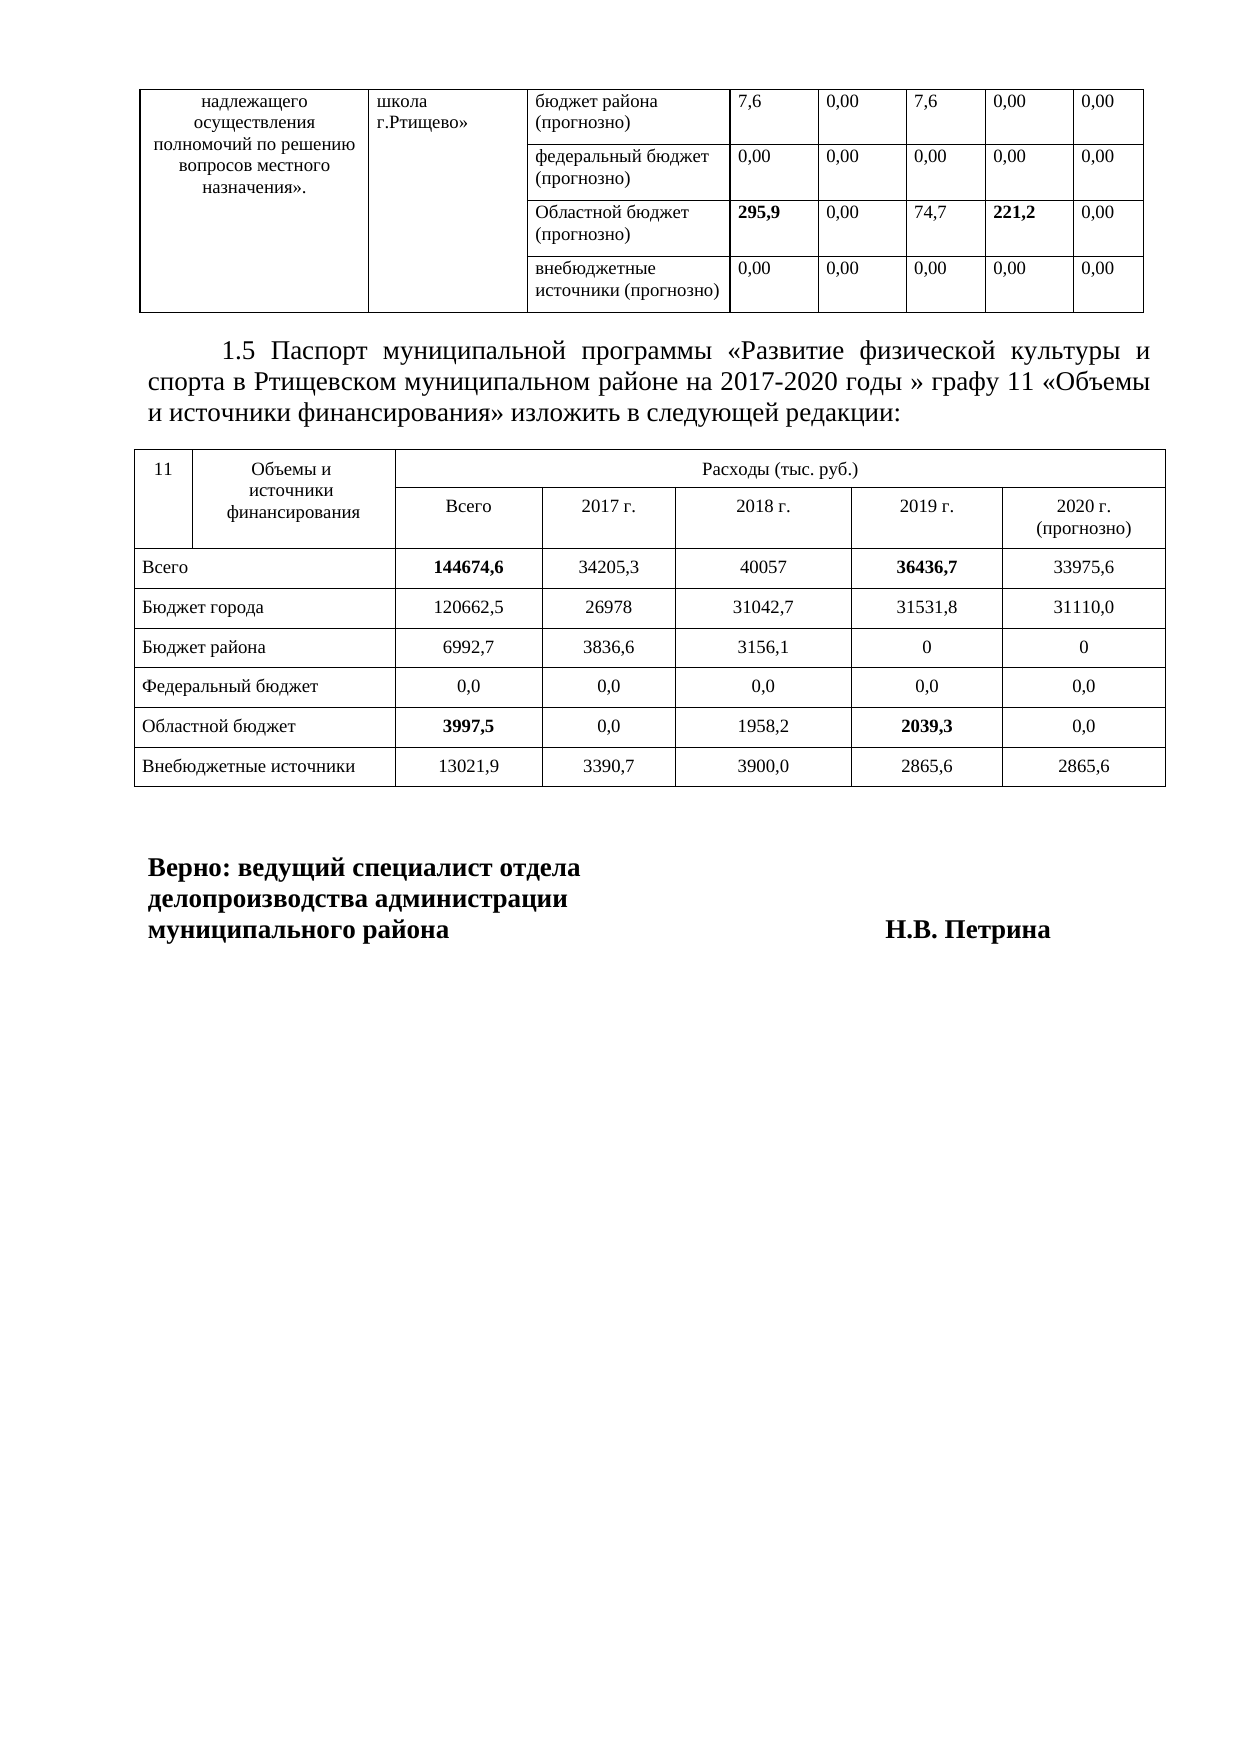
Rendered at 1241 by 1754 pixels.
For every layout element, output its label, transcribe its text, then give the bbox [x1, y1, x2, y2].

table_cell 2020 г. (прогнозно) [1003, 488, 1165, 548]
table_cell Всего [135, 549, 395, 588]
table_cell 0,00 [819, 257, 906, 312]
table_cell 0,00 [986, 145, 1073, 200]
table_cell Областной бюджет [135, 708, 395, 746]
table_cell Бюджет района [135, 629, 395, 667]
table_cell 2019 г. [852, 488, 1002, 548]
table_cell 0,0 [676, 668, 851, 707]
table_cell 0,0 [1003, 668, 1165, 707]
table_cell 3900,0 [676, 748, 851, 786]
table_cell 0,00 [1074, 90, 1143, 144]
text делопроизводства администрации [148, 882, 1152, 914]
table_cell 295,9 [731, 201, 818, 256]
table_cell Областной бюджет (прогнозно) [528, 201, 729, 256]
table_cell 0,00 [731, 257, 818, 312]
table_cell 0,00 [1074, 201, 1143, 256]
table_cell 0,00 [819, 201, 906, 256]
table_cell 0,00 [1074, 257, 1143, 312]
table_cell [141, 90, 368, 312]
table_cell 221,2 [986, 201, 1073, 256]
table_cell 0,0 [396, 668, 542, 707]
table_cell 144674,6 [396, 549, 542, 588]
table_cell 0,00 [819, 90, 906, 144]
table_cell 3997,5 [396, 708, 542, 746]
table_cell бюджет района (прогнозно) [528, 90, 729, 144]
table_cell 34205,3 [543, 549, 675, 588]
table_cell 0,00 [1074, 145, 1143, 200]
table_cell 74,7 [907, 201, 985, 256]
table_cell 0,00 [986, 257, 1073, 312]
table_cell 120662,5 [396, 589, 542, 627]
table_cell 0,0 [543, 668, 675, 707]
table_cell 0,00 [907, 257, 985, 312]
table_cell 0 [1003, 629, 1165, 667]
table_cell Федеральный бюджет [135, 668, 395, 707]
table_cell 2018 г. [676, 488, 851, 548]
table_cell Внебюджетные источники [135, 748, 395, 786]
table_cell 3390,7 [543, 748, 675, 786]
table_cell 6992,7 [396, 629, 542, 667]
table_cell 7,6 [907, 90, 985, 144]
table_cell 2017 г. [543, 488, 675, 548]
table_cell 0,00 [986, 90, 1073, 144]
table_cell 0,00 [819, 145, 906, 200]
table_cell 3836,6 [543, 629, 675, 667]
table_cell 26978 [543, 589, 675, 627]
table_cell 2865,6 [1003, 748, 1165, 786]
table_cell Бюджет города [135, 589, 395, 627]
table_cell 31110,0 [1003, 589, 1165, 627]
table_cell федеральный бюджет (прогнозно) [528, 145, 729, 200]
table_cell 0,00 [907, 145, 985, 200]
table_header Расходы (тыс. руб.) [396, 450, 1165, 487]
text Верно: ведущий специалист отдела [148, 851, 1152, 882]
table_cell 0,0 [852, 668, 1002, 707]
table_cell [369, 90, 527, 312]
table_cell внебюджетные источники (прогнозно) [528, 257, 729, 312]
table_cell 36436,7 [852, 549, 1002, 588]
table_cell 40057 [676, 549, 851, 588]
table_cell 0,0 [543, 708, 675, 746]
text муниципального района Н.В. Петрина [148, 914, 1152, 945]
table_cell Всего [396, 488, 542, 548]
table_cell 13021,9 [396, 748, 542, 786]
table_cell 1958,2 [676, 708, 851, 746]
table_cell 7,6 [731, 90, 818, 144]
table_cell 2039,3 [852, 708, 1002, 746]
table_cell 31531,8 [852, 589, 1002, 627]
table_cell 0,00 [731, 145, 818, 200]
table_cell 0 [852, 629, 1002, 667]
table_cell 33975,6 [1003, 549, 1165, 588]
table_header 11 [135, 450, 192, 548]
table_cell 31042,7 [676, 589, 851, 627]
table_cell 2865,6 [852, 748, 1002, 786]
table_header Объемы и источники финансирования [193, 450, 395, 548]
text 1.5 Паспорт муниципальной программы «Развитие физической культуры и спорта в Ртищевском муниципальном районе на 2017-2020 годы » графу 11 «Объемы и источники финансирования» изложить в следующей редакции: [148, 334, 1152, 428]
table_cell 0,0 [1003, 708, 1165, 746]
table_cell 3156,1 [676, 629, 851, 667]
